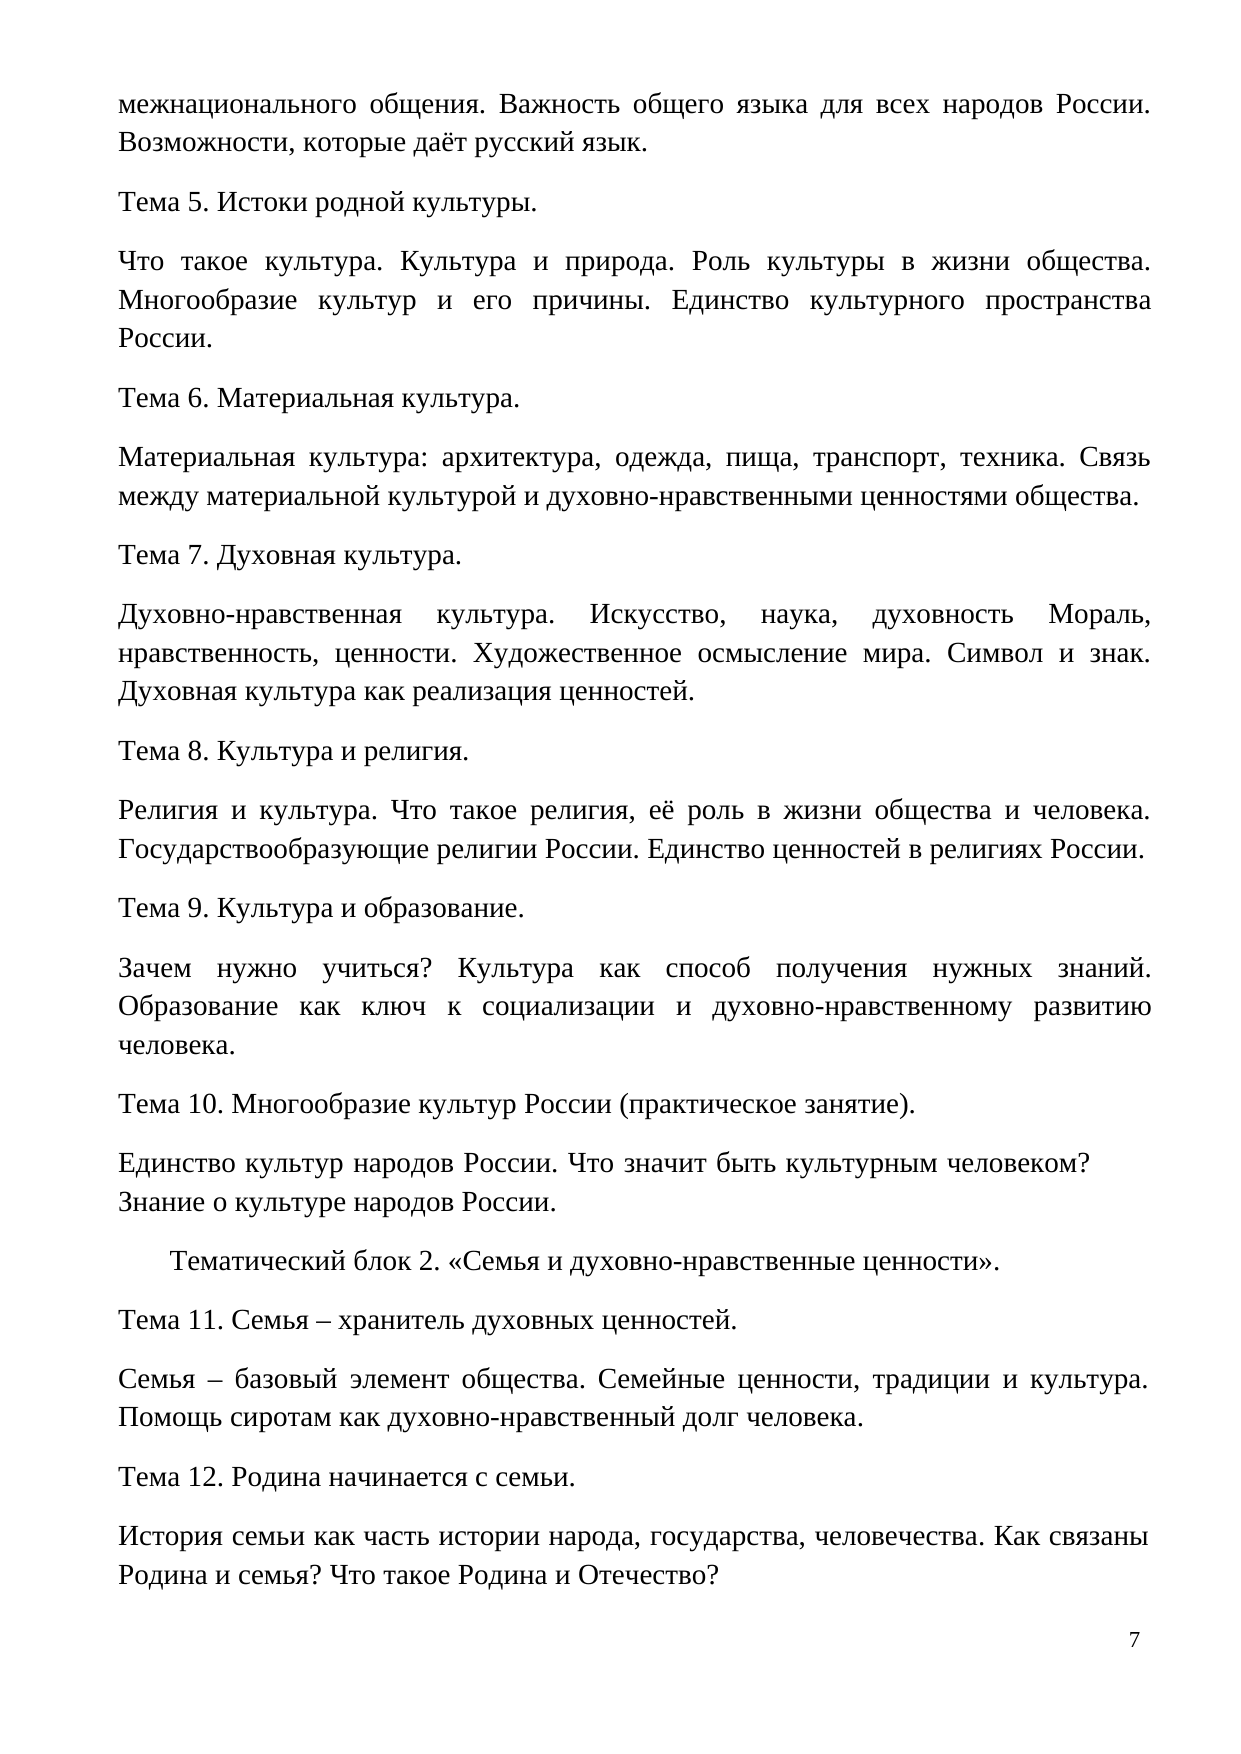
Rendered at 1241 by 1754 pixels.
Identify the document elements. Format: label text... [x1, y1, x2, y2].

list Тематический блок 2. «Семья и духовно-нравственные ценности». Тема 11. Семья – хранитель духовных ценностей. [118, 1243, 1001, 1335]
text Тема 10. Многообразие культур России (практическое занятие). [118, 1086, 1180, 1120]
text Единство культур народов России. Что значит быть культурным человеком? Знание о культуре народов России. [118, 1146, 1151, 1218]
text Что такое культура. Культура и природа. Роль культуры в жизни общества. Многообразие культур и его причины. Единство культурного пространства России. [118, 243, 1151, 354]
text Духовно-нравственная культура. Искусство, наука, духовность Мораль, нравственность, ценности. Художественное осмысление мира. Символ и знак. Духовная культура как реализация ценностей. [118, 596, 1151, 707]
text Тема 9. Культура и образование. [118, 890, 1180, 924]
text межнационального общения. Важность общего языка для всех народов России. Возможности, которые даёт русский язык. [118, 86, 1151, 158]
text Семья – базовый элемент общества. Семейные ценности, традиции и культура. Помощь сиротам как духовно-нравственный долг человека. [118, 1361, 1180, 1433]
text Тема 8. Культура и религия. [118, 733, 1180, 767]
text Тема 12. Родина начинается с семьи. [118, 1459, 1180, 1492]
text Материальная культура: архитектура, одежда, пища, транспорт, техника. Связь между материальной культурой и духовно-нравственными ценностями общества. [118, 439, 1151, 511]
text Тема 7. Духовная культура. [118, 537, 1180, 571]
text История семьи как часть истории народа, государства, человечества. Как связаны Родина и семья? Что такое Родина и Отечество? [118, 1518, 1180, 1590]
text Зачем нужно учиться? Культура как способ получения нужных знаний. Образование как ключ к социализации и духовно-нравственному развитию человека. [118, 950, 1152, 1061]
text Тема 6. Материальная культура. [118, 380, 1180, 413]
text Тема 5. Истоки родной культуры. [118, 184, 1180, 217]
text Религия и культура. Что такое религия, её роль в жизни общества и человека. Государствообразующие религии России. Единство ценностей в религиях России. [118, 792, 1152, 864]
